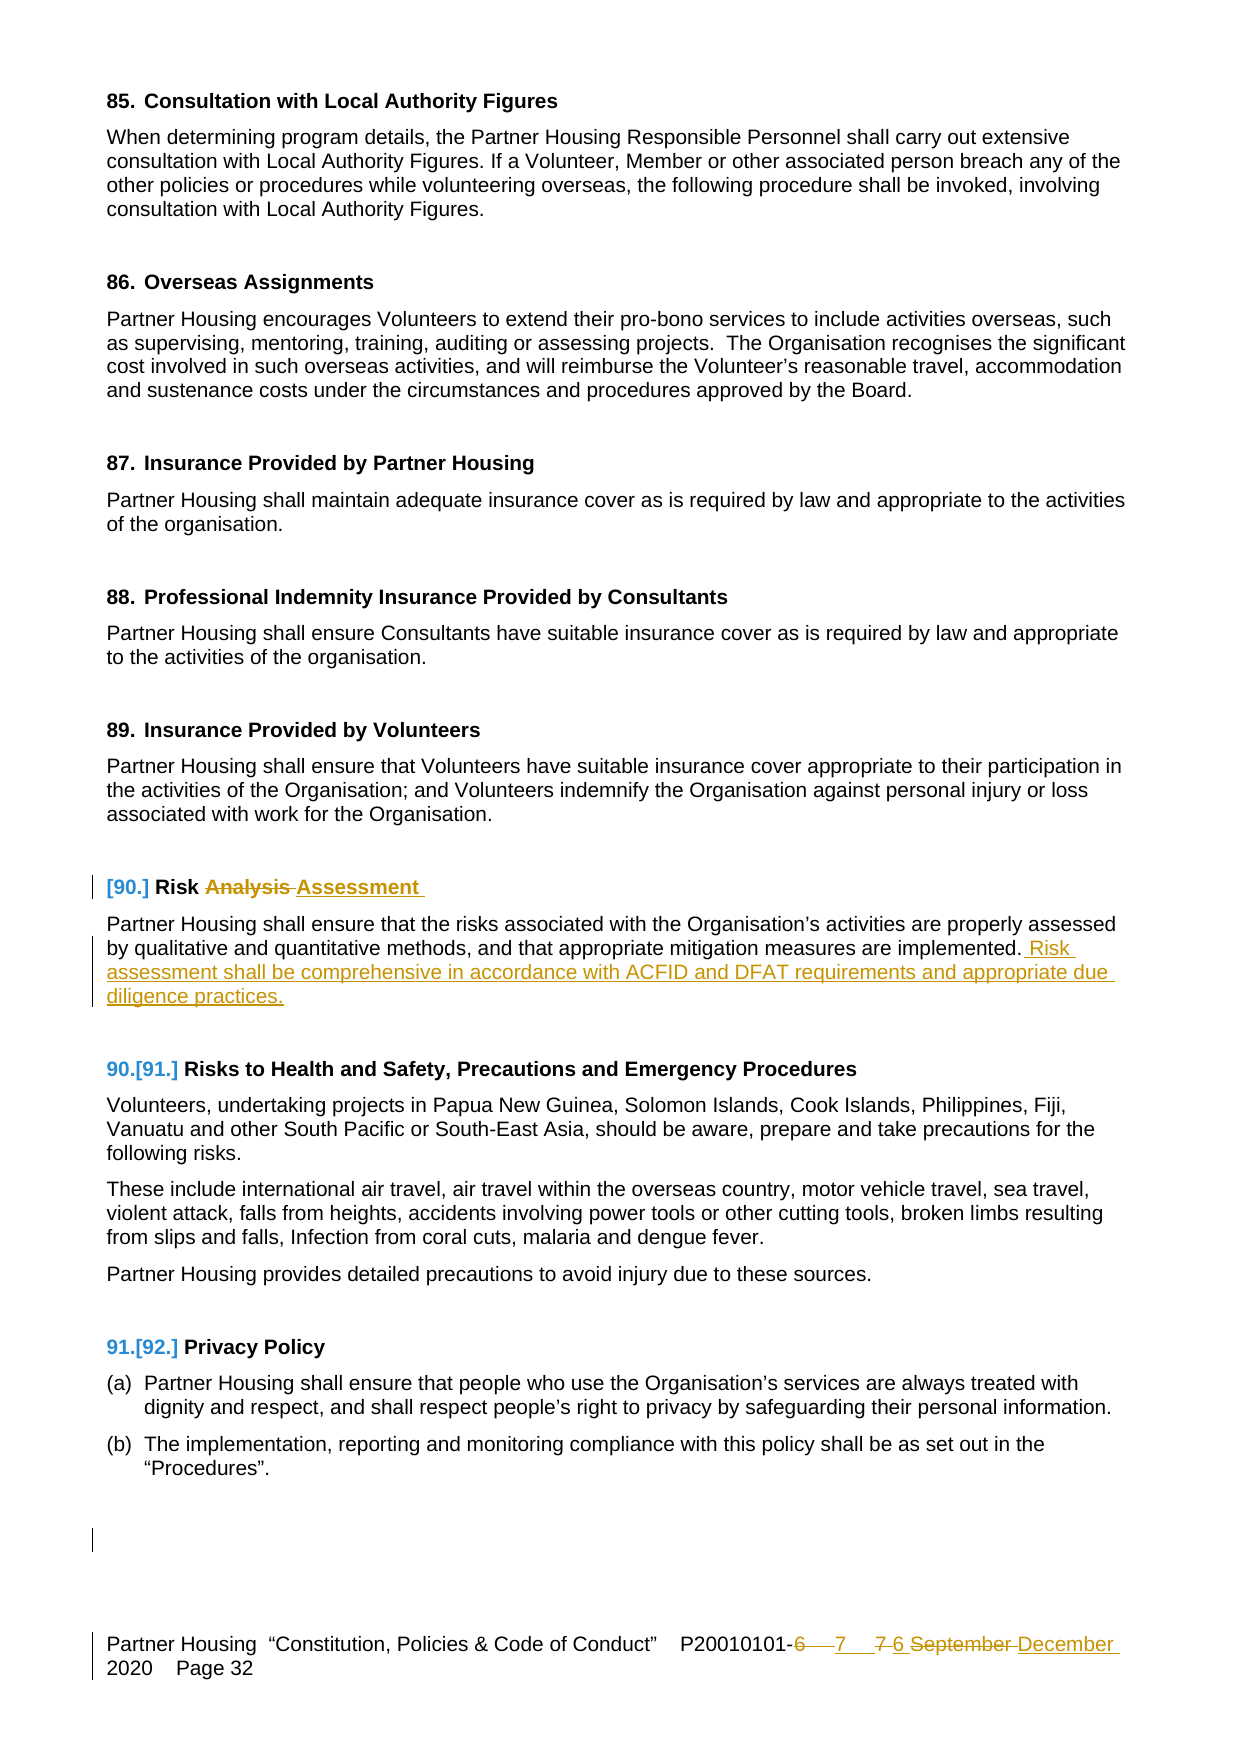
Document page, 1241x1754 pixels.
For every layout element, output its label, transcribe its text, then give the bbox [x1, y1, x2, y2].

subtitle Consultation with Local Authority Figures [106, 89, 1134, 113]
text Partner Housing shall maintain adequate insurance cover as is required by law and appropriate to the activities of the organisation. [106, 488, 1134, 536]
text Partner Housing shall ensure Consultants have suitable insurance cover as is required by law and appropriate to the activities of the organisation. [106, 621, 1134, 669]
text Partner Housing shall ensure that the risks associated with the Organisation’s activities are properly assessed by qualitative and quantitative methods, and that appropriate mitigation measures are implemented. [106, 912, 1134, 1007]
subtitle Risk [106, 875, 1134, 899]
text Partner Housing encourages Volunteers to extend their pro-bono services to include activities overseas, such as supervising, mentoring, training, auditing or assessing projects. The Organisation recognises the significant cost involved in such overseas activities, and will reimburse the Volunteer’s reasonable travel, accommodation and sustenance costs under the circumstances and procedures approved by the Board. [106, 306, 1134, 402]
subtitle Risks to Health and Safety, Precautions and Emergency Procedures [106, 1056, 1134, 1080]
text Partner Housing shall ensure that Volunteers have suitable insurance cover appropriate to their participation in the activities of the Organisation; and Volunteers indemnify the Organisation against personal injury or loss associated with work for the Organisation. [106, 754, 1134, 826]
subtitle Overseas Assignments [106, 270, 1134, 294]
list Partner Housing shall ensure that people who use the Organisation’s services are always treated with dignity and respect, and shall respect people’s right to privacy by safeguarding their personal information. [106, 1371, 1134, 1419]
text Partner Housing provides detailed precautions to avoid injury due to these sources. [106, 1262, 1134, 1286]
subtitle Insurance Provided by Partner Housing [106, 451, 1134, 475]
subtitle Insurance Provided by Volunteers [106, 718, 1134, 742]
text Volunteers, undertaking projects in Papua New Guinea, Solomon Islands, Cook Islands, Philippines, Fiji, Vanuatu and other South Pacific or South-East Asia, should be aware, prepare and take precautions for the following risks. [106, 1093, 1134, 1165]
list The implementation, reporting and monitoring compliance with this policy shall be as set out in the “Procedures”. [106, 1431, 1134, 1479]
text When determining program details, the Partner Housing Responsible Personnel shall carry out extensive consultation with Local Authority Figures. If a Volunteer, Member or other associated person breach any of the other policies or procedures while volunteering overseas, the following procedure shall be invoked, involving consultation with Local Authority Figures. [106, 125, 1134, 221]
text These include international air travel, air travel within the overseas country, motor vehicle travel, sea travel, violent attack, falls from heights, accidents involving power tools or other cutting tools, broken limbs resulting from slips and falls, Infection from coral cuts, malaria and dengue fever. [106, 1177, 1134, 1249]
subtitle Privacy Policy [106, 1334, 1134, 1358]
subtitle Professional Indemnity Insurance Provided by Consultants [106, 584, 1134, 608]
